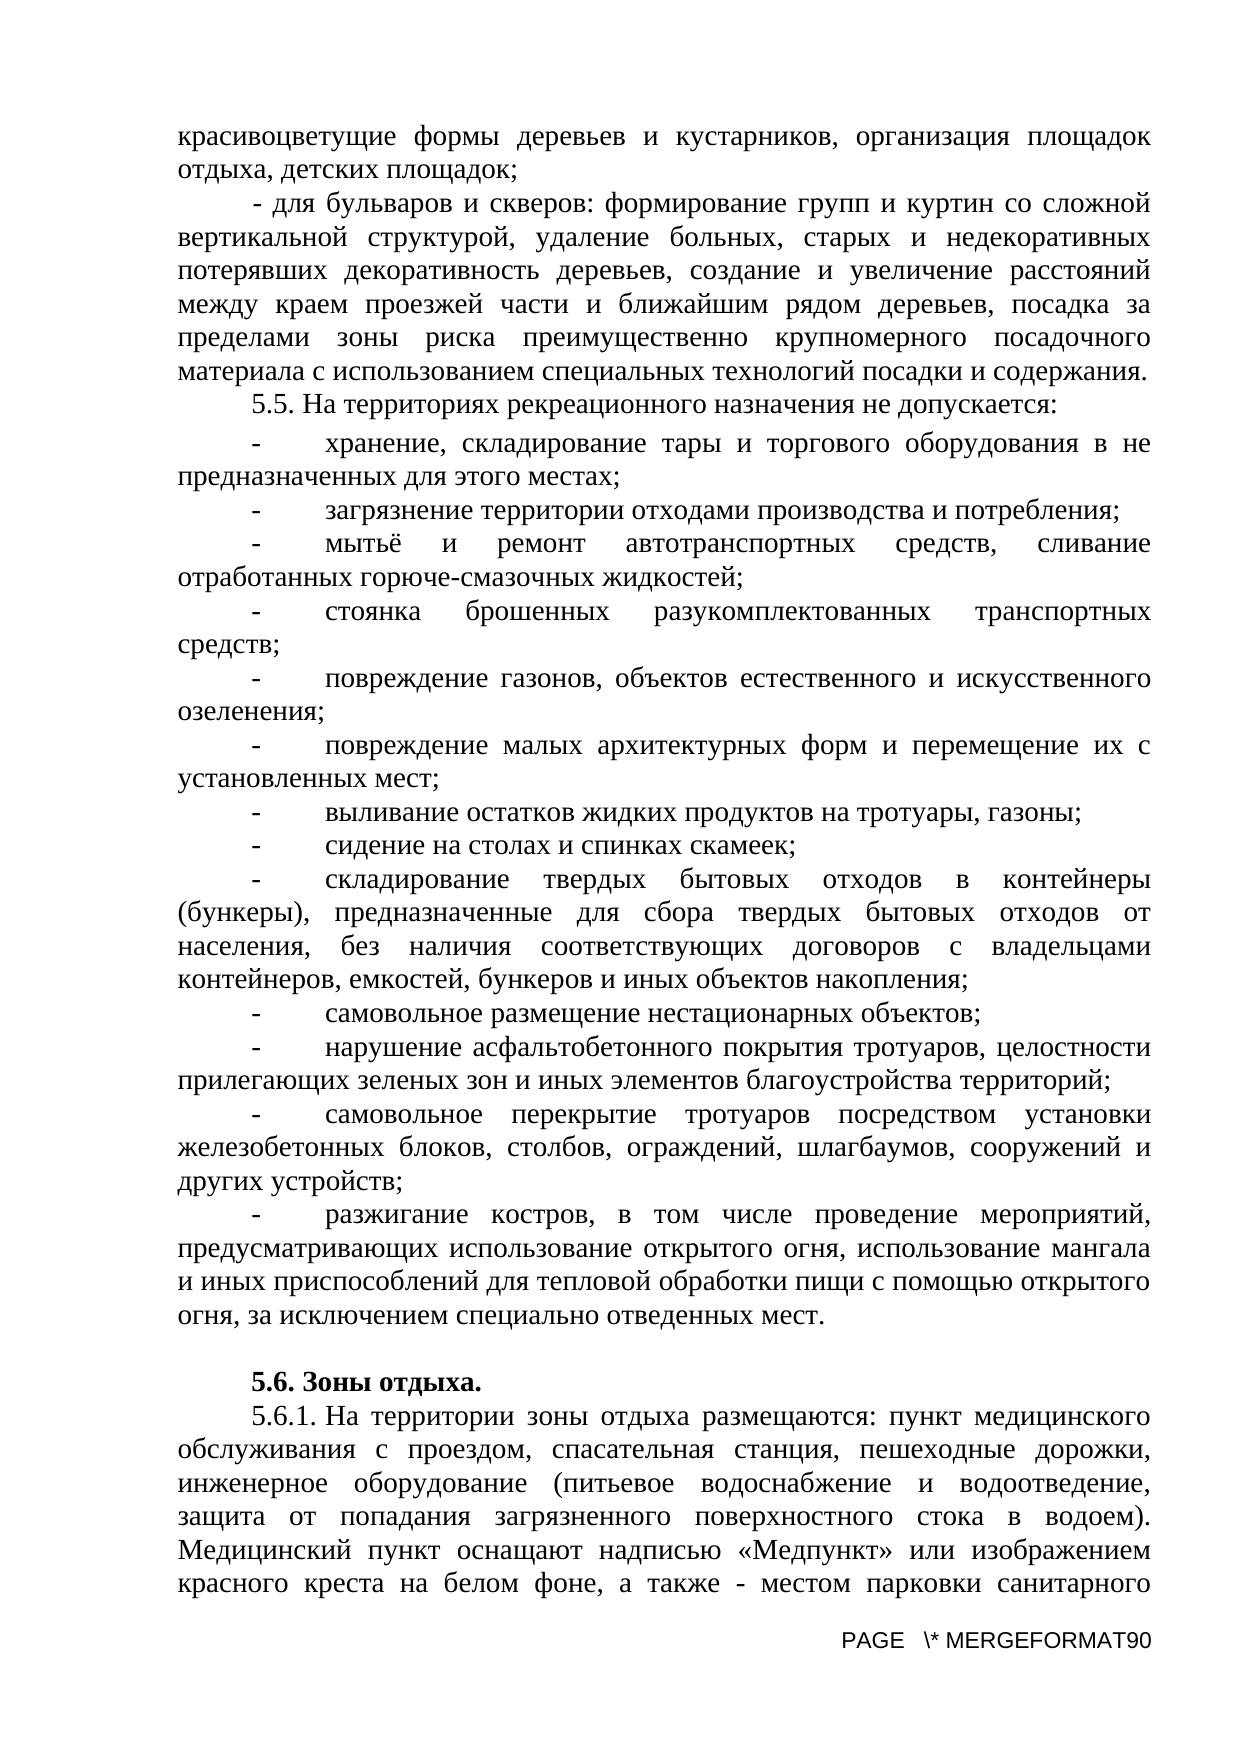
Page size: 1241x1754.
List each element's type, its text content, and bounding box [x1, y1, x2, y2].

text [177, 118, 1152, 185]
text - сидение на столах и спинках скамеек; [251, 827, 1152, 861]
text 5.6. Зоны отдыха. [177, 1364, 1152, 1398]
text - самовольное перекрытие тротуаров посредством установки железобетонных блоков, столбов, ограждений, шлагбаумов, сооружений и других устройств; [177, 1096, 1152, 1196]
text 5.5. На территориях рекреационного назначения не допускается: [177, 386, 1152, 420]
text - выливание остатков жидких продуктов на тротуары, газоны; [251, 794, 1152, 827]
text - повреждение газонов, объектов естественного и искусственного озеленения; [177, 660, 1152, 727]
text - стоянка брошенных разукомплектованных транспортных средств; [177, 593, 1152, 660]
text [177, 1398, 1152, 1599]
text - самовольное размещение нестационарных объектов; [251, 995, 1152, 1029]
text - хранение, складирование тары и торгового оборудования в не предназначенных для этого местах; [177, 425, 1152, 492]
text - для бульваров и скверов: формирование групп и куртин со сложной вертикальной структурой, удаление больных, старых и недекоративных потерявших декоративность деревьев, создание и увеличение расстояний между краем проезжей части и ближайшим рядом деревьев, посадка за пределами зоны риска преимущественно крупномерного посадочного материала с использованием специальных технологий посадки и содержания. [177, 185, 1152, 386]
text - повреждение малых архитектурных форм и перемещение их с установленных мест; [177, 727, 1152, 794]
text - разжигание костров, в том числе проведение мероприятий, предусматривающих использование открытого огня, использование мангала и иных приспособлений для тепловой обработки пищи с помощью открытого огня, за исключением специально отведенных мест. [177, 1196, 1152, 1331]
text - складирование твердых бытовых отходов в контейнеры (бункеры), предназначенные для сбора твердых бытовых отходов от населения, без наличия соответствующих договоров с владельцами контейнеров, емкостей, бункеров и иных объектов накопления; [177, 861, 1152, 995]
text - нарушение асфальтобетонного покрытия тротуаров, целостности прилегающих зеленых зон и иных элементов благоустройства территорий; [177, 1029, 1152, 1096]
text - мытьё и ремонт автотранспортных средств, сливание отработанных горюче-смазочных жидкостей; [177, 526, 1152, 593]
text - загрязнение территории отходами производства и потребления; [177, 492, 1152, 526]
